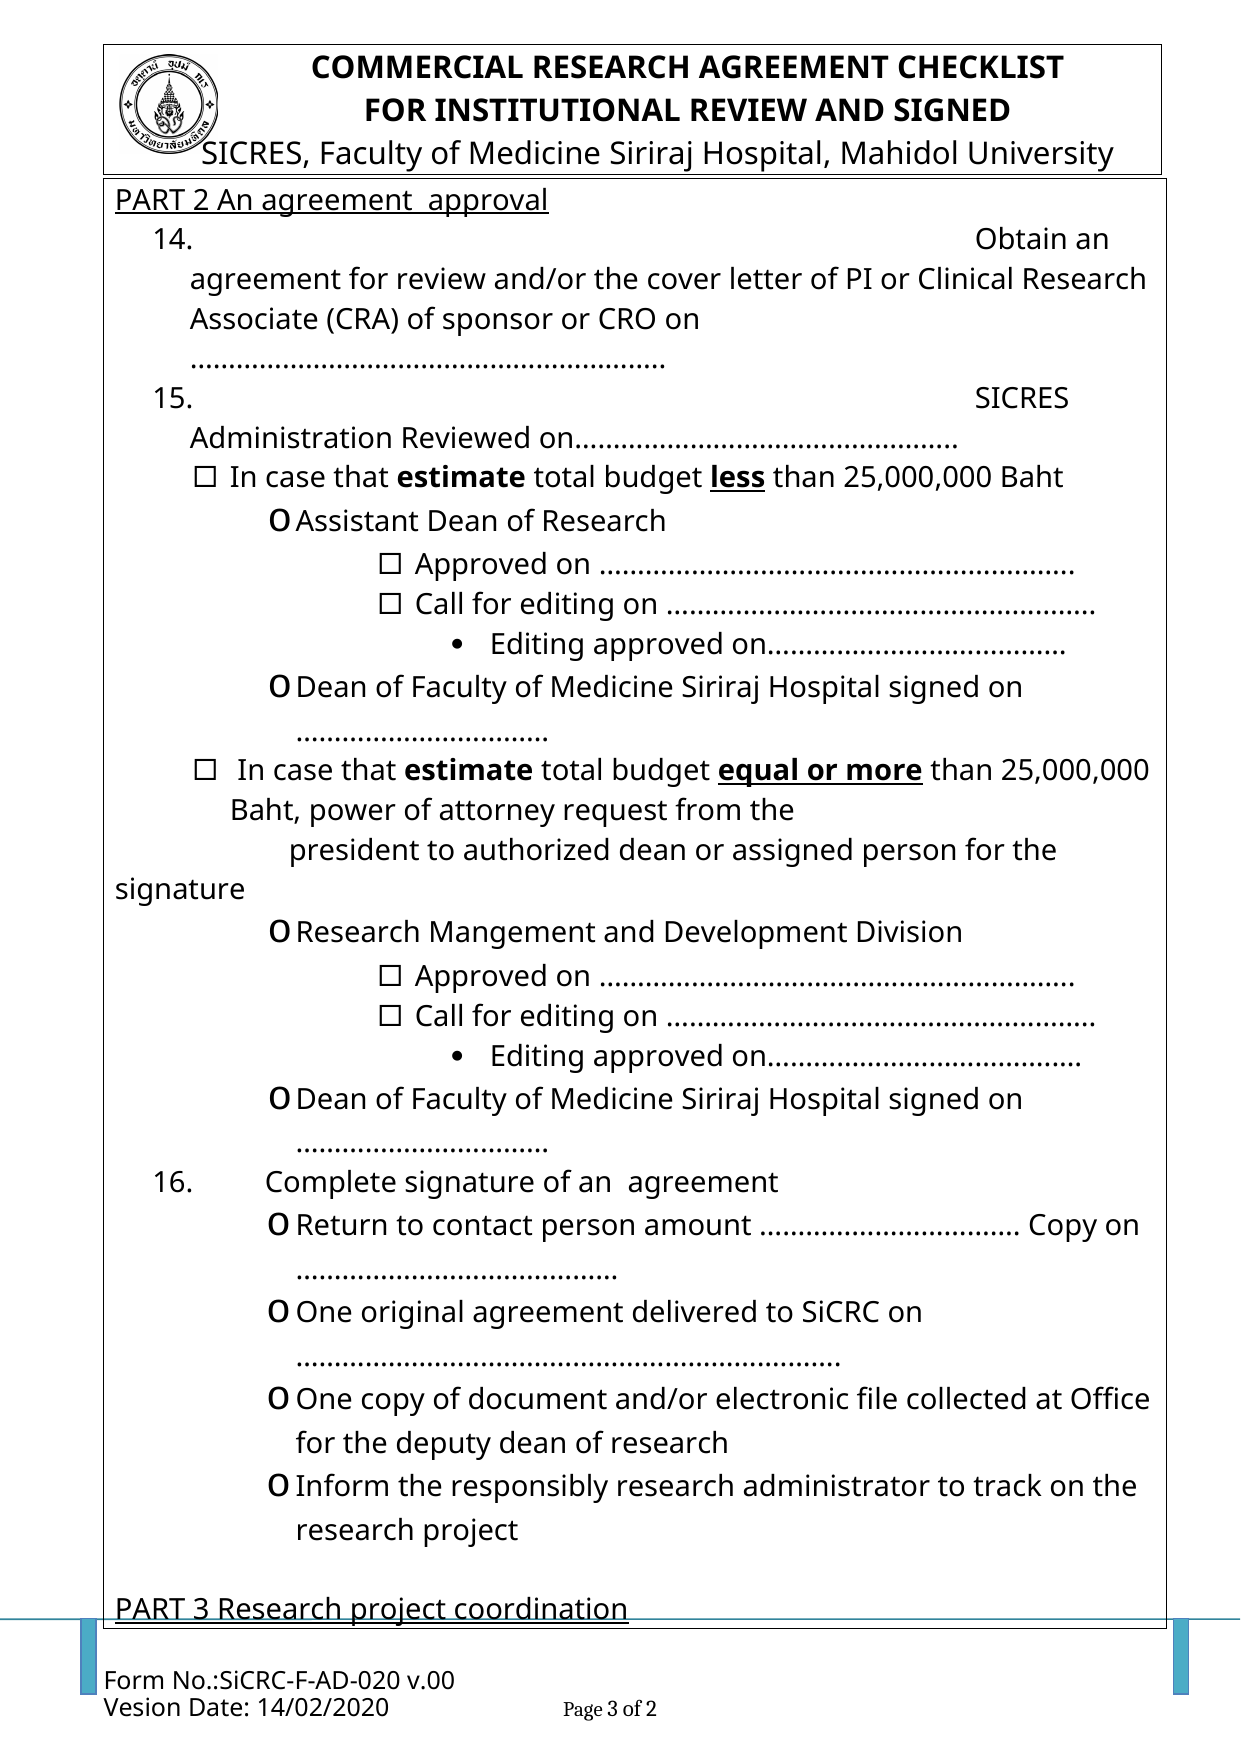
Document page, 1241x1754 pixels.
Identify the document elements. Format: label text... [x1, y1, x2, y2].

picture [119, 54, 218, 154]
